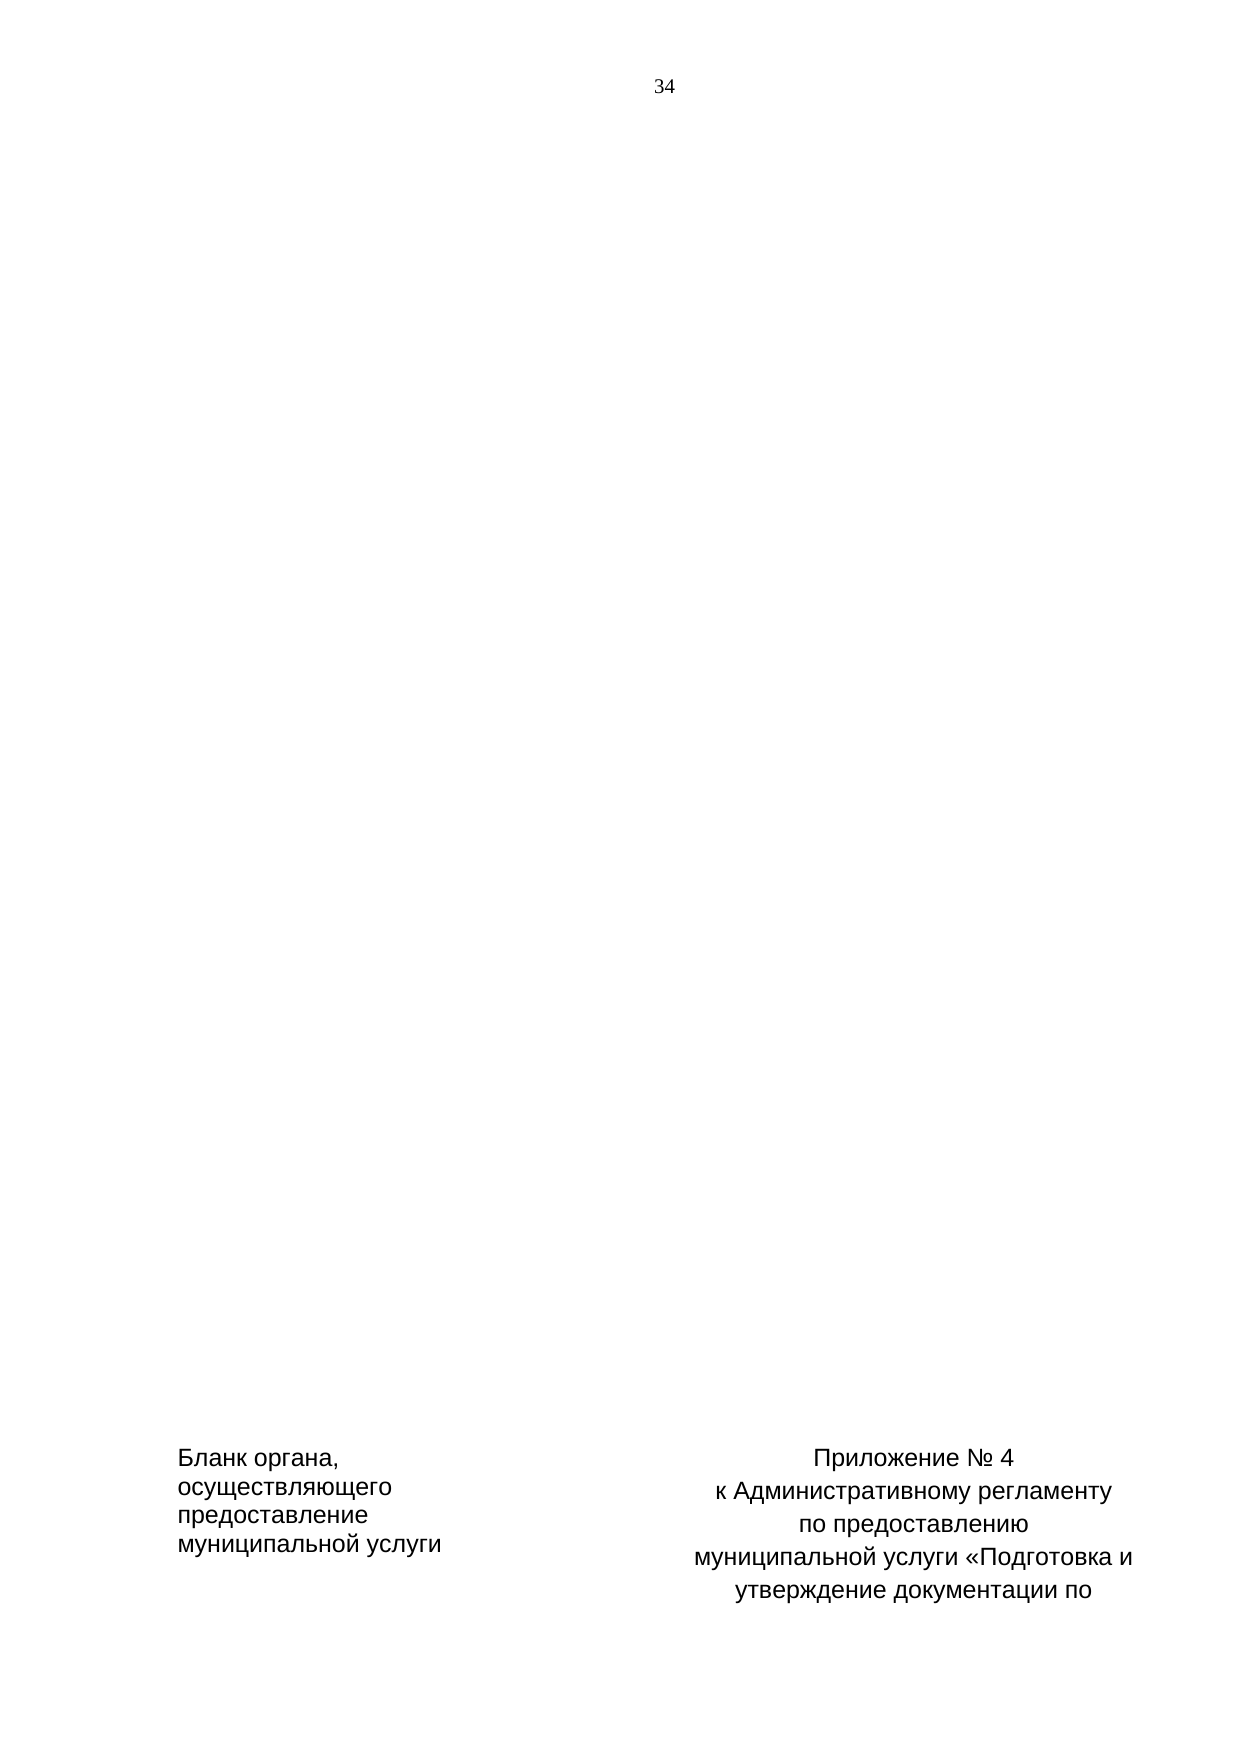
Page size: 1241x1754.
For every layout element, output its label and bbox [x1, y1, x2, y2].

table_header [664, 1443, 1163, 1604]
table_header [166, 1443, 664, 1604]
